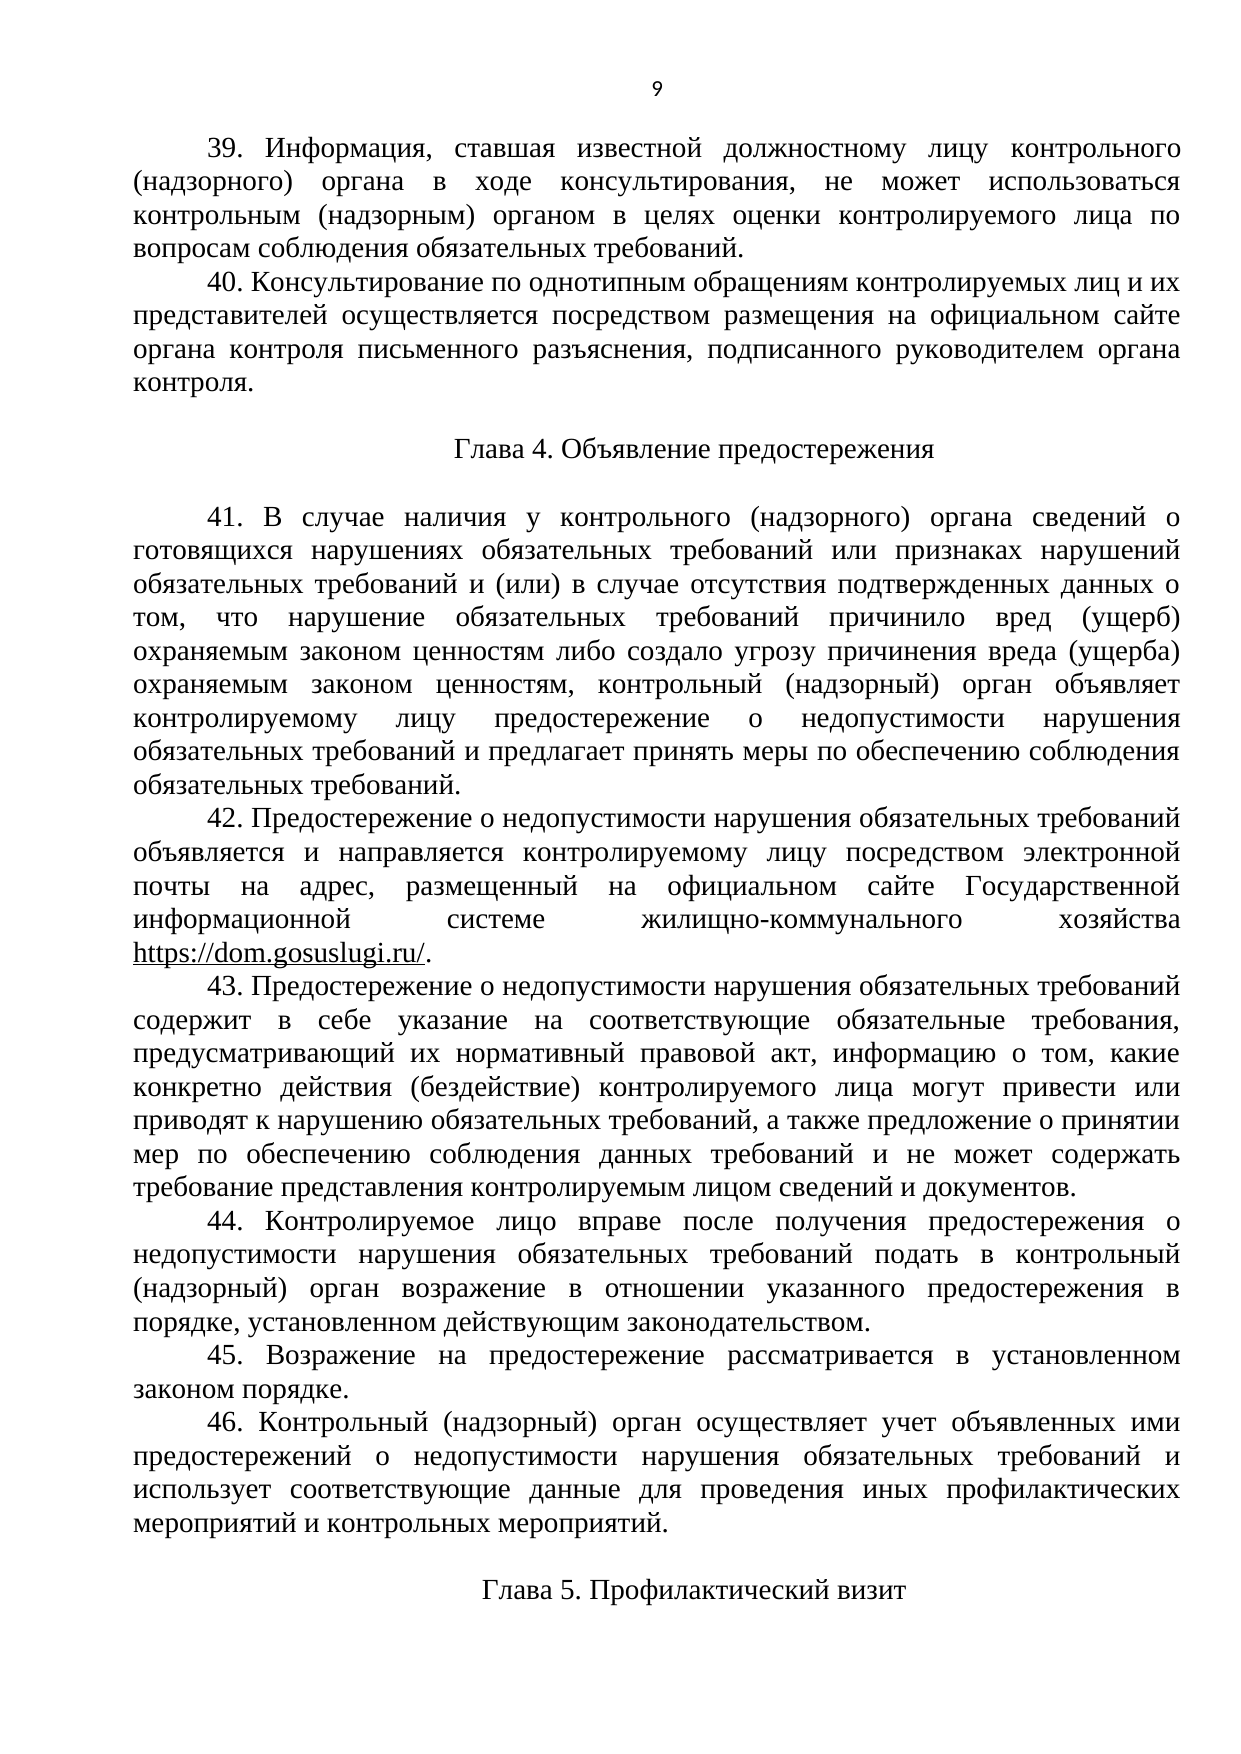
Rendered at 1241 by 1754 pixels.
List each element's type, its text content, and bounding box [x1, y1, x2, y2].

text 39. Информация, ставшая известной должностному лицу контрольного (надзорного) органа в ходе консультирования, не может использоваться контрольным (надзорным) органом в целях оценки контролируемого лица по вопросам соблюдения обязательных требований. [133, 130, 1181, 264]
text 40. Консультирование по однотипным обращениям контролируемых лиц и их представителей осуществляется посредством размещения на официальном сайте органа контроля письменного разъяснения, подписанного руководителем органа контроля. [133, 264, 1181, 398]
text Глава 5. Профилактический визит [133, 1572, 1181, 1606]
text 44. Контролируемое лицо вправе после получения предостережения о недопустимости нарушения обязательных требований подать в контрольный (надзорный) орган возражение в отношении указанного предостережения в порядке, установленном действующим законодательством. [133, 1203, 1181, 1337]
text Глава 4. Объявление предостережения [133, 432, 1181, 465]
text 41. В случае наличия у контрольного (надзорного) органа сведений о готовящихся нарушениях обязательных требований или признаках нарушений обязательных требований и (или) в случае отсутствия подтвержденных данных о том, что нарушение обязательных требований причинило вред (ущерб) охраняемым законом ценностям либо создало угрозу причинения вреда (ущерба) охраняемым законом ценностям, контрольный (надзорный) орган объявляет контролируемому лицу предостережение о недопустимости нарушения обязательных требований и предлагает принять меры по обеспечению соблюдения обязательных требований. [133, 499, 1181, 801]
list 43. Предостережение о недопустимости нарушения обязательных требований содержит в себе указание на соответствующие обязательные требования, предусматривающий их нормативный правовой акт, информацию о том, какие конкретно действия (бездействие) контролируемого лица могут привести или приводят к нарушению обязательных требований, а также предложение о принятии мер по обеспечению соблюдения данных требований и не может содержать требование представления контролируемым лицом сведений и документов. [133, 968, 1181, 1203]
text 46. Контрольный (надзорный) орган осуществляет учет объявленных ими предостережений о недопустимости нарушения обязательных требований и использует соответствующие данные для проведения иных профилактических мероприятий и контрольных мероприятий. [133, 1404, 1181, 1538]
text 45. Возражение на предостережение рассматривается в установленном законом порядке. [133, 1337, 1181, 1404]
list 42. Предостережение о недопустимости нарушения обязательных требований объявляется и направляется контролируемому лицу посредством электронной почты на адрес, размещенный на официальном сайте Государственной информационной системе жилищно-коммунального хозяйства https://dom.gosuslugi.ru/. [133, 801, 1181, 968]
